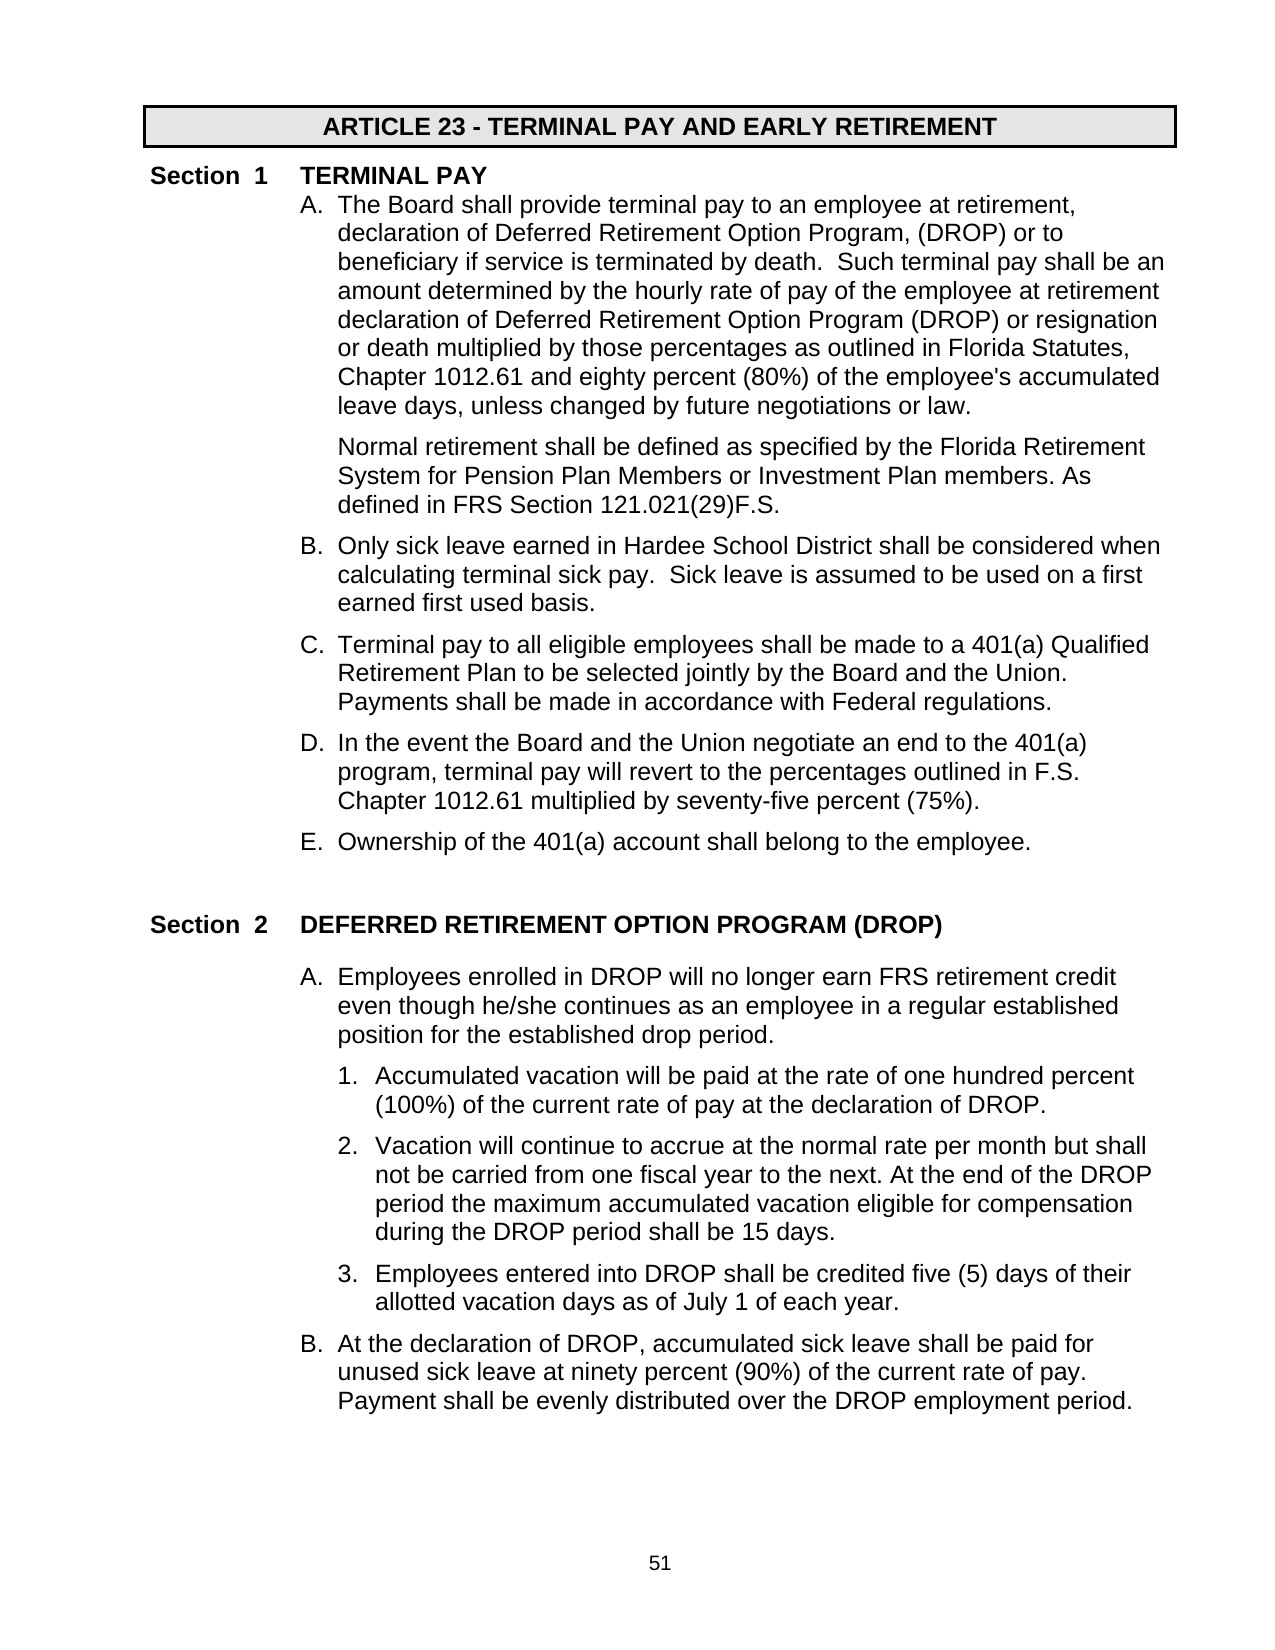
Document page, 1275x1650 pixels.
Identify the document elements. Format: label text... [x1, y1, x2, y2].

title ARTICLE 23 - TERMINAL PAY AND EARLY RETIREMENT [146, 108, 1174, 145]
list At the declaration of DROP, accumulated sick leave shall be paid for unused sick leave at ninety percent (90%) of the current rate of pay. Payment shall be evenly distributed over the DROP employment period. [300, 1328, 1170, 1415]
list Accumulated vacation will be paid at the rate of one hundred percent (100%) of the current rate of pay at the declaration of DROP. [337, 1061, 1170, 1118]
title Section 2 DEFERRED RETIREMENT OPTION PROGRAM (DROP) [150, 909, 1170, 938]
list Employees entered into DROP shall be credited five (5) days of their allotted vacation days as of July 1 of each year. [337, 1258, 1170, 1316]
list The Board shall provide terminal pay to an employee at retirement, declaration of Deferred Retirement Option Program, (DROP) or to beneficiary if service is terminated by death. Such terminal pay shall be an amount determined by the hourly rate of pay of the employee at retirement declaration of Deferred Retirement Option Program (DROP) or resignation or death multiplied by those percentages as outlined in Florida Statutes, Chapter 1012.61 and eighty percent (80%) of the employee's accumulated leave days, unless changed by future negotiations or law. [300, 189, 1170, 419]
list Vacation will continue to accrue at the normal rate per month but shall not be carried from one fiscal year to the next. At the end of the DROP period the maximum accumulated vacation eligible for compensation during the DROP period shall be 15 days. [337, 1131, 1170, 1246]
list Terminal pay to all eligible employees shall be made to a 401(a) Qualified Retirement Plan to be selected jointly by the Board and the . Payments shall be made in accordance with Federal regulations. [300, 629, 1170, 716]
title Section 1 TERMINAL PAY [150, 161, 1170, 189]
list Only sick leave earned in Hardee School District shall be considered when calculating terminal sick pay. Sick leave is assumed to be used on a first earned first used basis. [300, 531, 1170, 617]
list In the event the Board and the Union negotiate an end to the 401(a) program, terminal pay will revert to the percentages outlined in F.S. Chapter 1012.61 multiplied by seventy-five percent (75%). [300, 728, 1170, 814]
list Employees enrolled in DROP will no longer earn FRS retirement credit even though he/she continues as an employee in a regular established position for the established drop period. [300, 962, 1170, 1048]
text Normal retirement shall be defined as specified by the Florida Retirement System for Pension Plan Members or Investment Plan members. As defined in FRS Section 121.021(29)F.S. [337, 432, 1170, 518]
list Ownership of the 401(a) account shall belong to the employee. [300, 827, 1170, 856]
